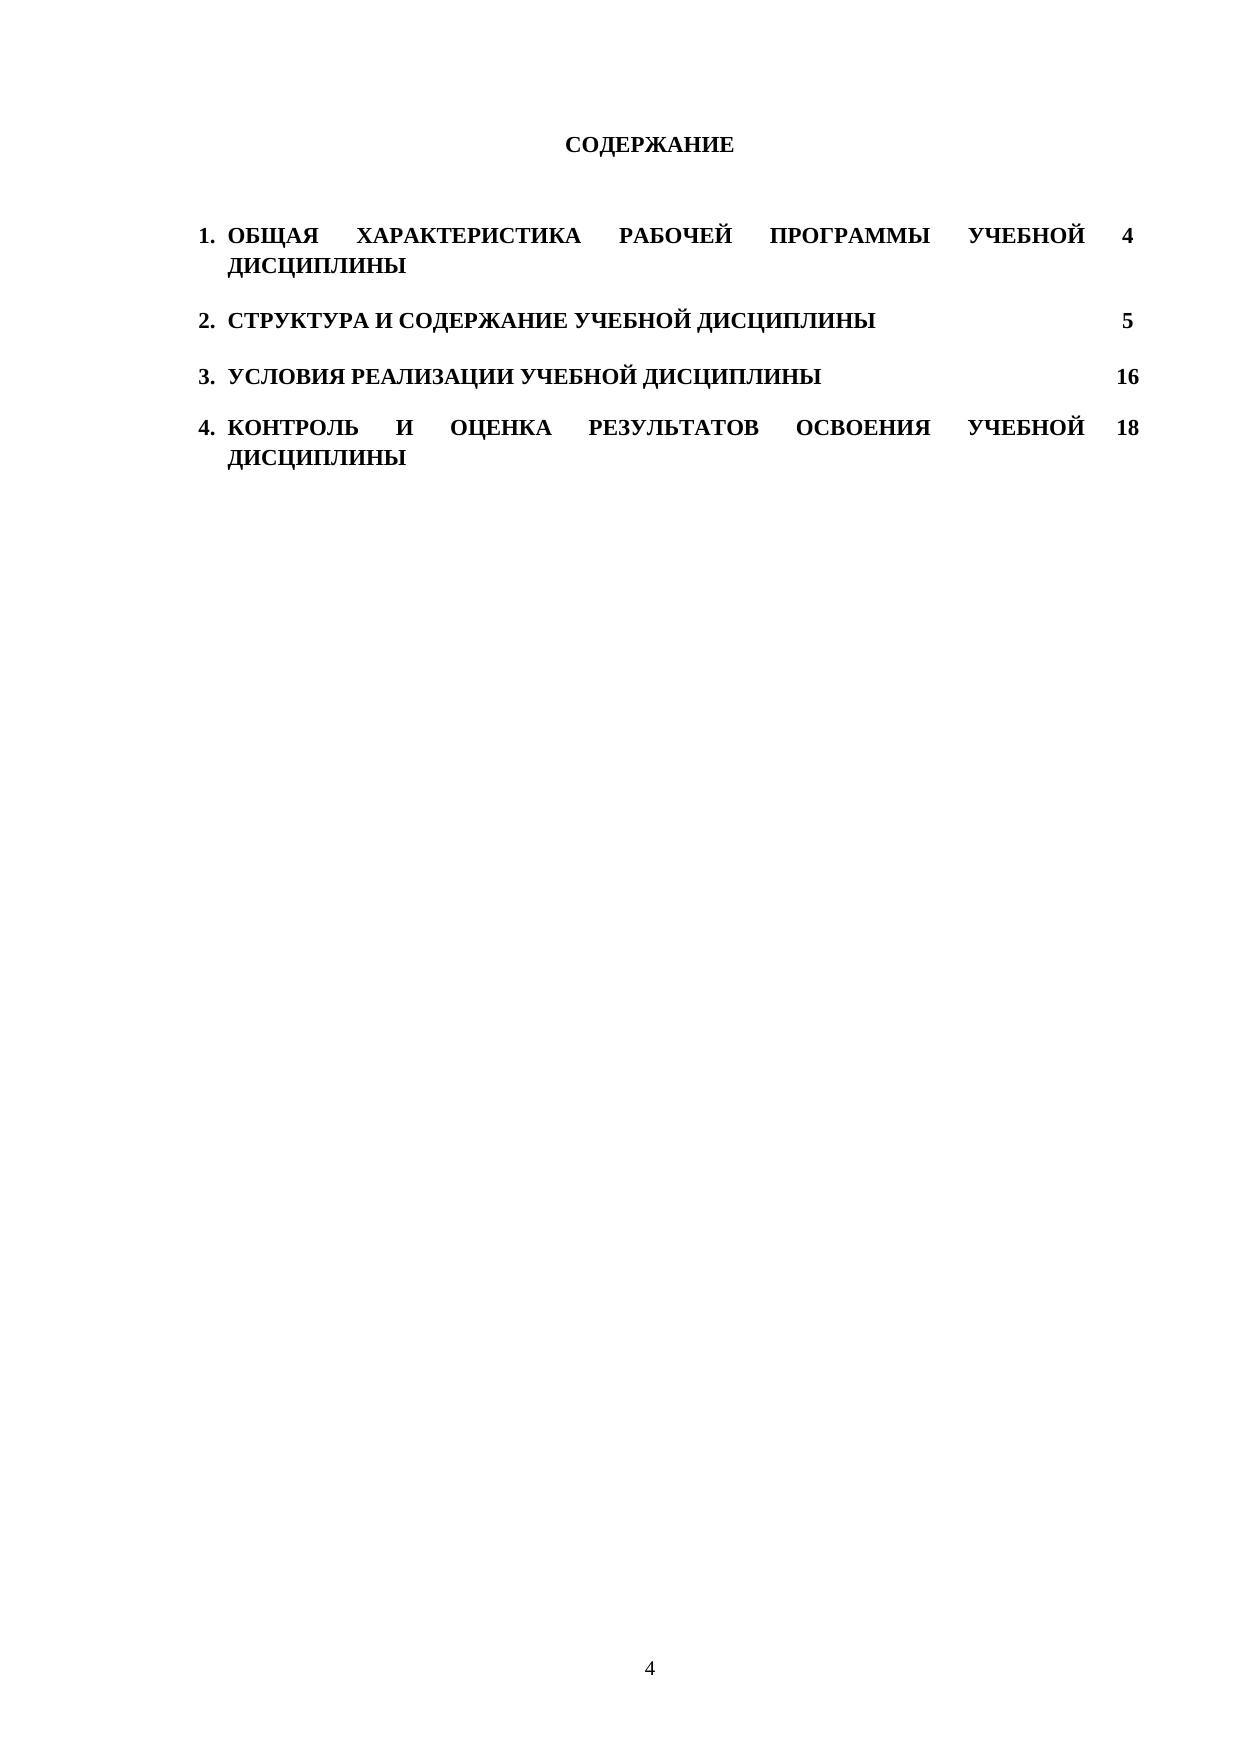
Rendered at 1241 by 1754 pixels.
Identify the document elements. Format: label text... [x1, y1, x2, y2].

table_cell 18 [1097, 414, 1158, 495]
table_cell КОНТРОЛЬ И ОЦЕНКА РЕЗУЛЬТАТОВ ОСВОЕНИЯ УЧЕБНОЙ ДИСЦИПЛИНЫ [188, 414, 1097, 495]
text СОДЕРЖАНИЕ [118, 131, 1181, 157]
table_header ОБЩАЯ ХАРАКТЕРИСТИКА РАБОЧЕЙ ПРОГРАММЫ УЧЕБНОЙ ДИСЦИПЛИНЫ [188, 222, 1097, 308]
table_cell 5 [1097, 308, 1158, 363]
table_cell 16 [1097, 363, 1158, 414]
table_cell УСЛОВИЯ РЕАЛИЗАЦИИ УЧЕБНОЙ ДИСЦИПЛИНЫ [188, 363, 1097, 414]
table_header 4 [1097, 222, 1158, 308]
table_cell СТРУКТУРА И СОДЕРЖАНИЕ УЧЕБНОЙ ДИСЦИПЛИНЫ [188, 308, 1097, 363]
